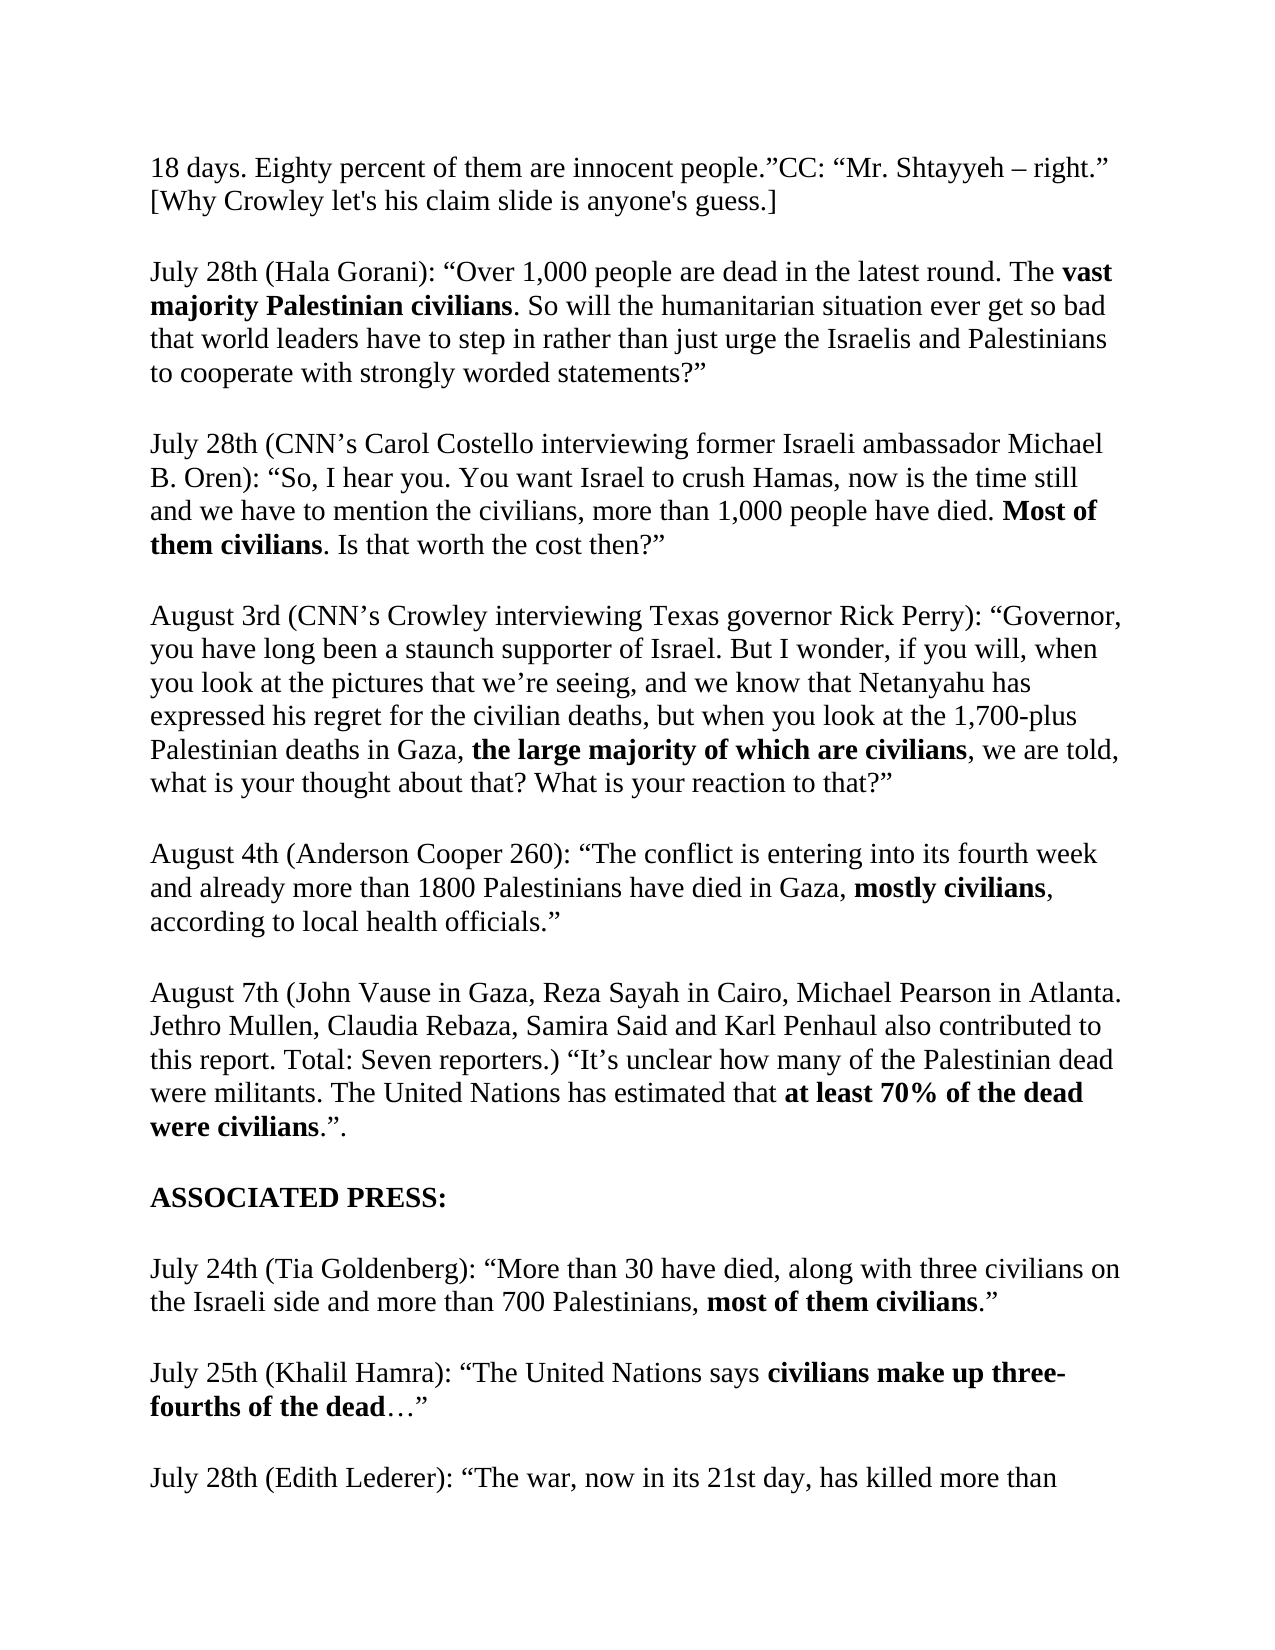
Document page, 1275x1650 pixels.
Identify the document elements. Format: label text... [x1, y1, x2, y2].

text July 28th (CNN’s Carol Costello interviewing former Israeli ambassador Michael B. Oren): “So, I hear you. You want Israel to crush Hamas, now is the time still and we have to mention the civilians, more than 1,000 people have died. Most of them civilians. Is that worth the cost then?” [150, 426, 1125, 560]
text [150, 150, 1125, 217]
text July 28th (Hala Gorani): “Over 1,000 people are dead in the latest round. The vast majority Palestinian civilians. So will the humanitarian situation ever get so bad that world leaders have to step in rather than just urge the Israelis and Palestinians to cooperate with strongly worded statements?” [150, 254, 1125, 389]
text August 4th (Anderson Cooper 260): “The conflict is entering into its fourth week and already more than 1800 Palestinians have died in Gaza, mostly civilians, according to local health officials.” [150, 837, 1125, 937]
text August 3rd (CNN’s Crowley interviewing Texas governor Rick Perry): “Governor, you have long been a staunch supporter of Israel. But I wonder, if you will, when you look at the pictures that we’re seeing, and we know that Netanyahu has expressed his regret for the civilian deaths, but when you look at the 1,700-plus Palestinian deaths in Gaza, the large majority of which are civilians, we are told, what is your thought about that? What is your reaction to that?” [150, 598, 1125, 799]
text ASSOCIATED PRESS: [150, 1180, 1125, 1213]
text July 24th (Tia Goldenberg): “More than 30 have died, along with three civilians on the Israeli side and more than 700 Palestinians, most of them civilians.” [150, 1251, 1125, 1318]
text July 25th (Khalil Hamra): “The United Nations says civilians make up three-fourths of the dead…” [150, 1356, 1125, 1423]
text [150, 1460, 1125, 1494]
text August 7th (John Vause in Gaza, Reza Sayah in Cairo, Michael Pearson in Atlanta. Jethro Mullen, Claudia Rebaza, Samira Said and Karl Penhaul also contributed to this report. Total: Seven reporters.) “It’s unclear how many of the Palestinian dead were militants. The United Nations has estimated that at least 70% of the dead were civilians.” . [150, 975, 1125, 1142]
